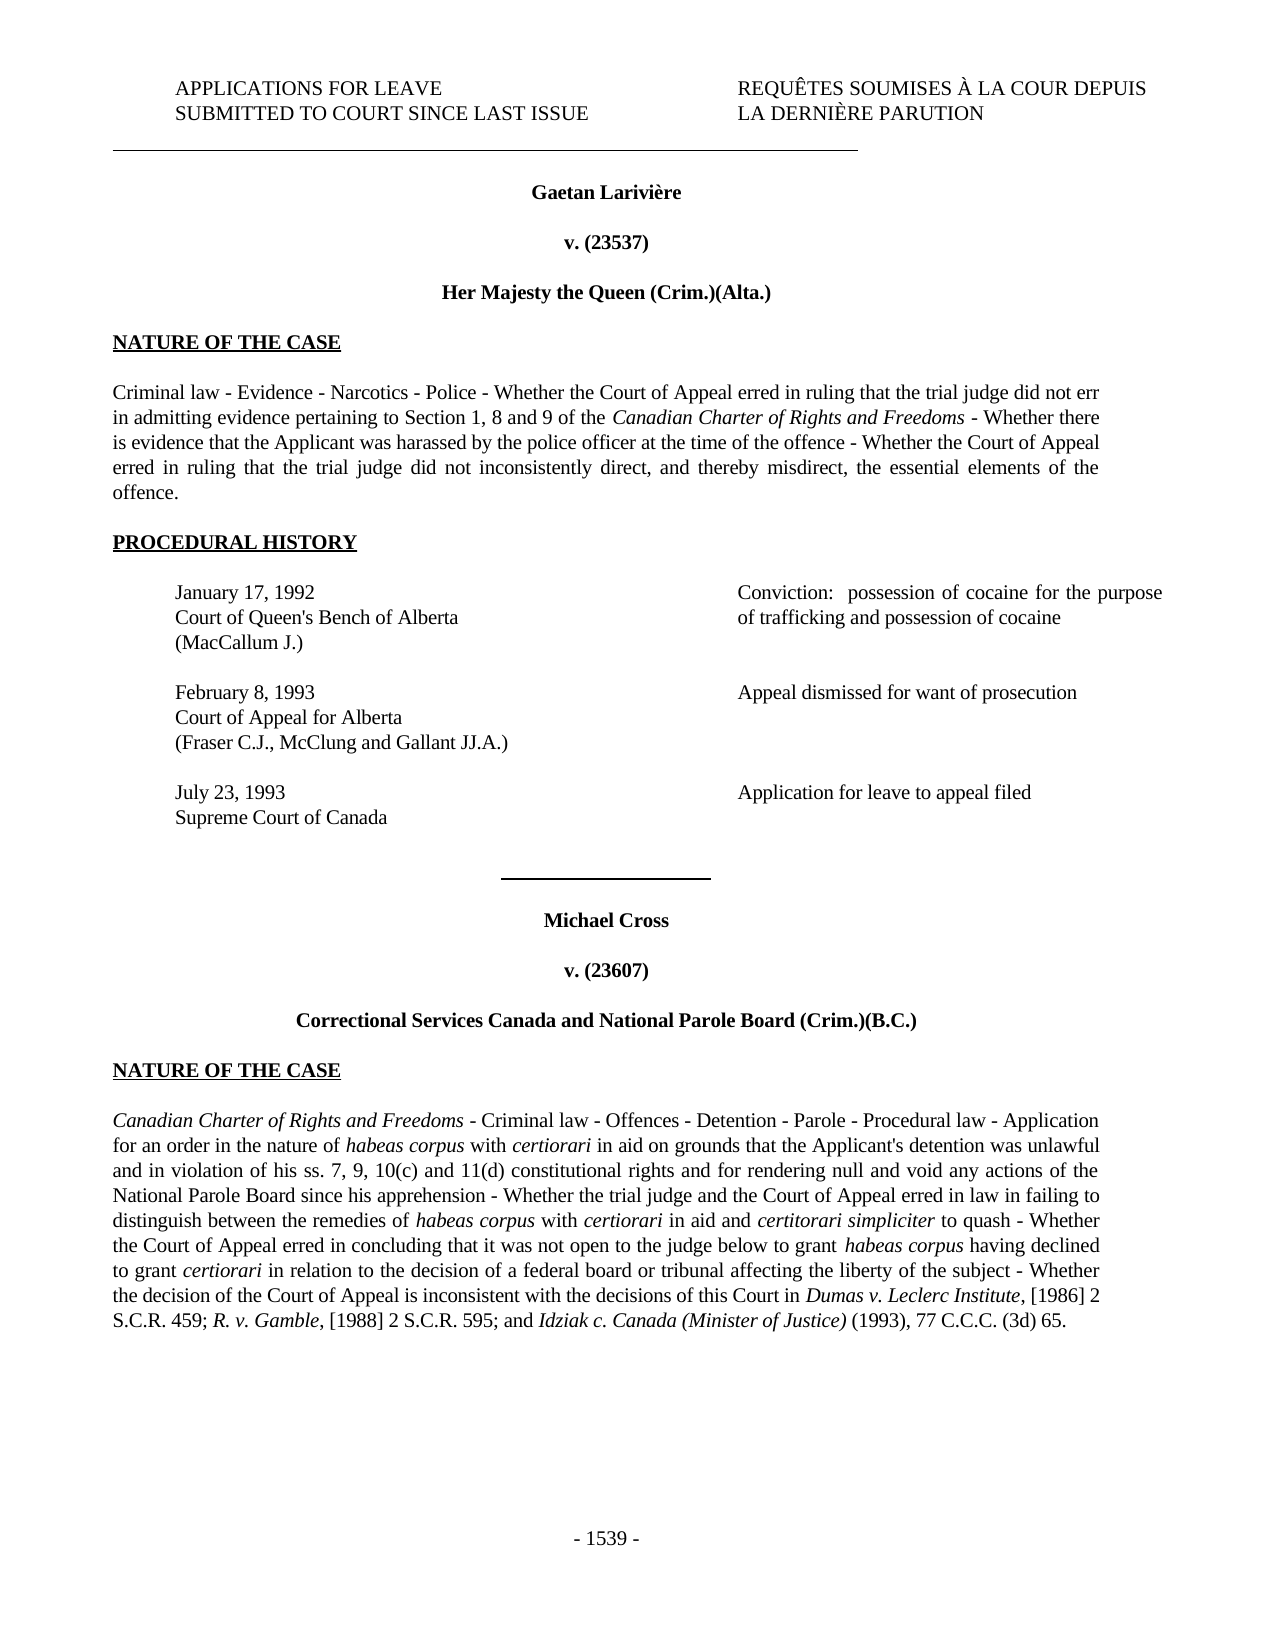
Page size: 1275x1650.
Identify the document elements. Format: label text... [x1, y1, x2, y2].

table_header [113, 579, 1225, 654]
text Canadian Charter of Rights and Freedoms - Criminal law - Offences - Detention - Parole - Procedural law - Application for an order in the nature of habeas corpus with certiorari in aid on grounds that the Applicant's detention was unlawful and in violation of his ss. 7, 9, 10(c) and 11(d) constitutional rights and for rendering null and void any actions of the National Parole Board since his apprehension - Whether the trial judge and the Court of Appeal erred in law in failing to distinguish between the remedies of habeas corpus with certiorari in aid and certitorari simpliciter to quash - Whether the Court of Appeal erred in concluding that it was not open to the judge below to grant habeas corpus having declined to grant certiorari in relation to the decision of a federal board or tribunal affecting the liberty of the subject - Whether the decision of the Court of Appeal is inconsistent with the decisions of this Court in Dumas v. Leclerc Institute, [1986] 2 S.C.R. 459; R. v. Gamble, [1988] 2 S.C.R. 595; and Idziak c. Canada (Minister of Justice) (1993), 77 C.C.C. (3d) 65. [112, 1107, 1100, 1332]
text v. (23537) [112, 229, 1100, 254]
text Her Majesty the Queen (Crim.)(Alta.) [112, 279, 1100, 304]
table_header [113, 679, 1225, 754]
text PROCEDURAL HISTORY [112, 529, 1100, 554]
text Correctional Services Canada and National Parole Board (Crim.)(B.C.) [112, 1007, 1100, 1032]
text NATURE OF THE CASE [112, 1057, 1100, 1082]
text Criminal law - Evidence - Narcotics - Police - Whether the Court of Appeal erred in ruling that the trial judge did not err in admitting evidence pertaining to Section 1, 8 and 9 of the Canadian Charter of Rights and Freedoms - Whether there is evidence that the Applicant was harassed by the police officer at the time of the offence - Whether the Court of Appeal erred in ruling that the trial judge did not inconsistently direct, and thereby misdirect, the essential elements of the offence. [112, 379, 1100, 504]
text Michael Cross [112, 907, 1100, 932]
text v. (23607) [112, 957, 1100, 982]
text NATURE OF THE CASE [112, 329, 1100, 354]
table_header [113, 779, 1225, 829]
text Gaetan Larivière [112, 179, 1100, 204]
